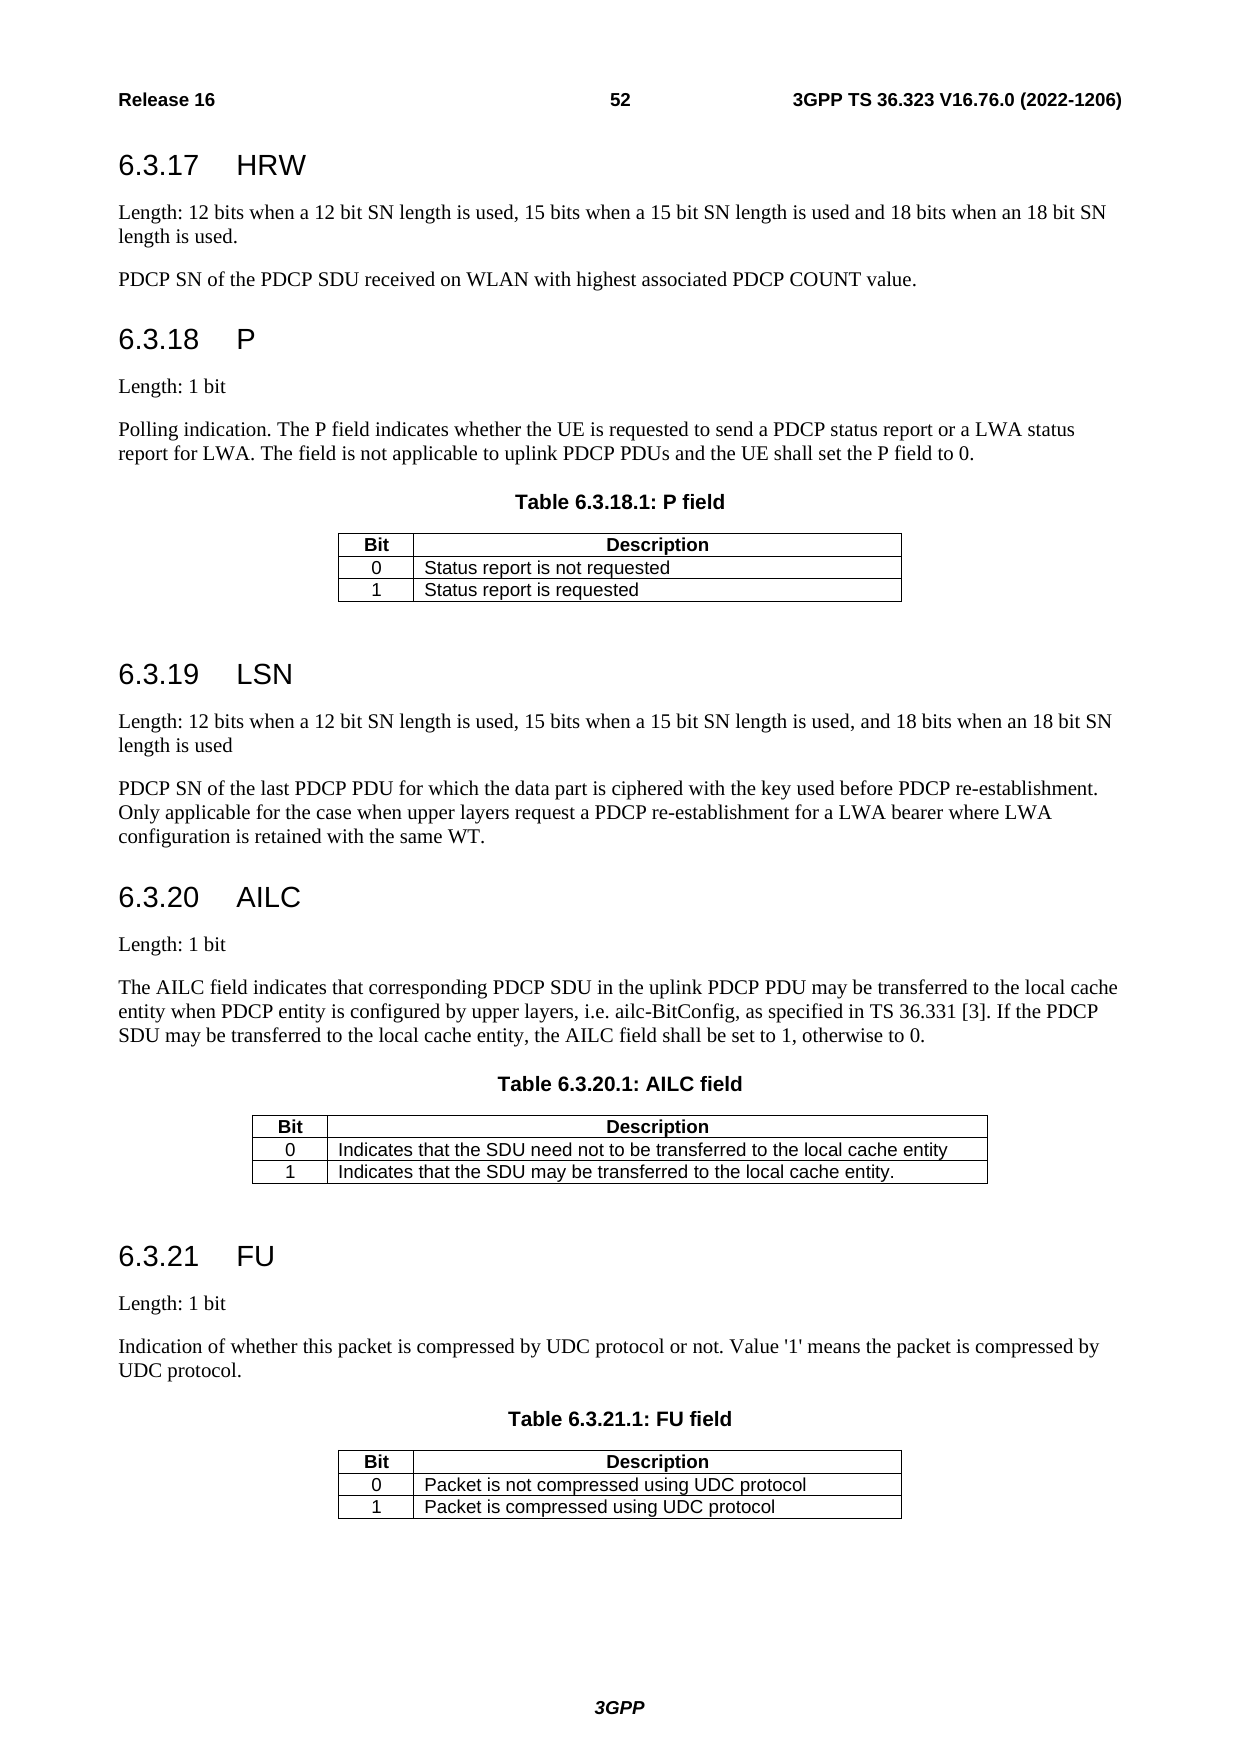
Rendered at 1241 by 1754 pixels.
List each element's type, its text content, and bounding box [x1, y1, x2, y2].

text Indication of whether this packet is compressed by UDC protocol or not. Value '1' means the packet is compressed by UDC protocol. [118, 1334, 1122, 1382]
table_cell Status report is requested [414, 579, 901, 601]
text PDCP SN of the last PDCP PDU for which the data part is ciphered with the key used before PDCP re-establishment. Only applicable for the case when upper layers request a PDCP re-establishment for a LWA bearer where LWA configuration is retained with the same WT. [118, 776, 1122, 848]
table_header Description [328, 1116, 987, 1137]
text Length: 1 bit [118, 374, 1122, 398]
text Length: 1 bit [118, 1291, 1122, 1315]
table_cell 1 [253, 1161, 327, 1182]
text Table 6.3.21.1: FU field [118, 1407, 1122, 1431]
table_header Description [414, 534, 901, 556]
table_header Bit [339, 534, 413, 556]
table_cell Indicates that the SDU may be transferred to the local cache entity. [328, 1161, 987, 1182]
text The AILC field indicates that corresponding PDCP SDU in the uplink PDCP PDU may be transferred to the local cache entity when PDCP entity is configured by upper layers, i.e. ailc-BitConfig, as specified in TS 36.331 [3]. If the PDCP SDU may be transferred to the local cache entity, the AILC field shall be set to 1, otherwise to 0. [118, 975, 1122, 1047]
text Polling indication. The P field indicates whether the UE is requested to send a PDCP status report or a LWA status report for LWA. The field is not applicable to uplink PDCP PDUs and the UE shall set the P field to 0. [118, 417, 1122, 465]
table_header Bit [339, 1451, 413, 1472]
table_cell Packet is not compressed using UDC protocol [414, 1474, 901, 1495]
table_header Bit [253, 1116, 327, 1137]
subtitle 6.3.17 HRW [118, 147, 1122, 181]
table_header Description [414, 1451, 901, 1472]
subtitle 6.3.21 FU [118, 1239, 1122, 1272]
table_cell Status report is not requested [414, 557, 901, 578]
table_cell 1 [339, 1496, 413, 1518]
text Length: 12 bits when a 12 bit SN length is used, 15 bits when a 15 bit SN length is used and 18 bits when an 18 bit SN length is used. [118, 200, 1122, 248]
table_cell 0 [339, 1474, 413, 1495]
text Length: 1 bit [118, 932, 1122, 956]
text PDCP SN of the PDCP SDU received on WLAN with highest associated PDCP COUNT value. [118, 267, 1122, 291]
text Table 6.3.20.1: AILC field [118, 1072, 1122, 1096]
text Length: 12 bits when a 12 bit SN length is used, 15 bits when a 15 bit SN length is used, and 18 bits when an 18 bit SN length is used [118, 709, 1122, 757]
subtitle 6.3.19 LSN [118, 657, 1122, 691]
table_cell Packet is compressed using UDC protocol [414, 1496, 901, 1518]
text 6.3.20 AILC [118, 880, 1122, 913]
table_cell 0 [339, 557, 413, 578]
text Table 6.3.18.1: P field [118, 490, 1122, 514]
table_cell 0 [253, 1138, 327, 1160]
subtitle 6.3.18 P [118, 322, 1122, 356]
table_cell 1 [339, 579, 413, 601]
table_cell Indicates that the SDU need not to be transferred to the local cache entity [328, 1138, 987, 1160]
